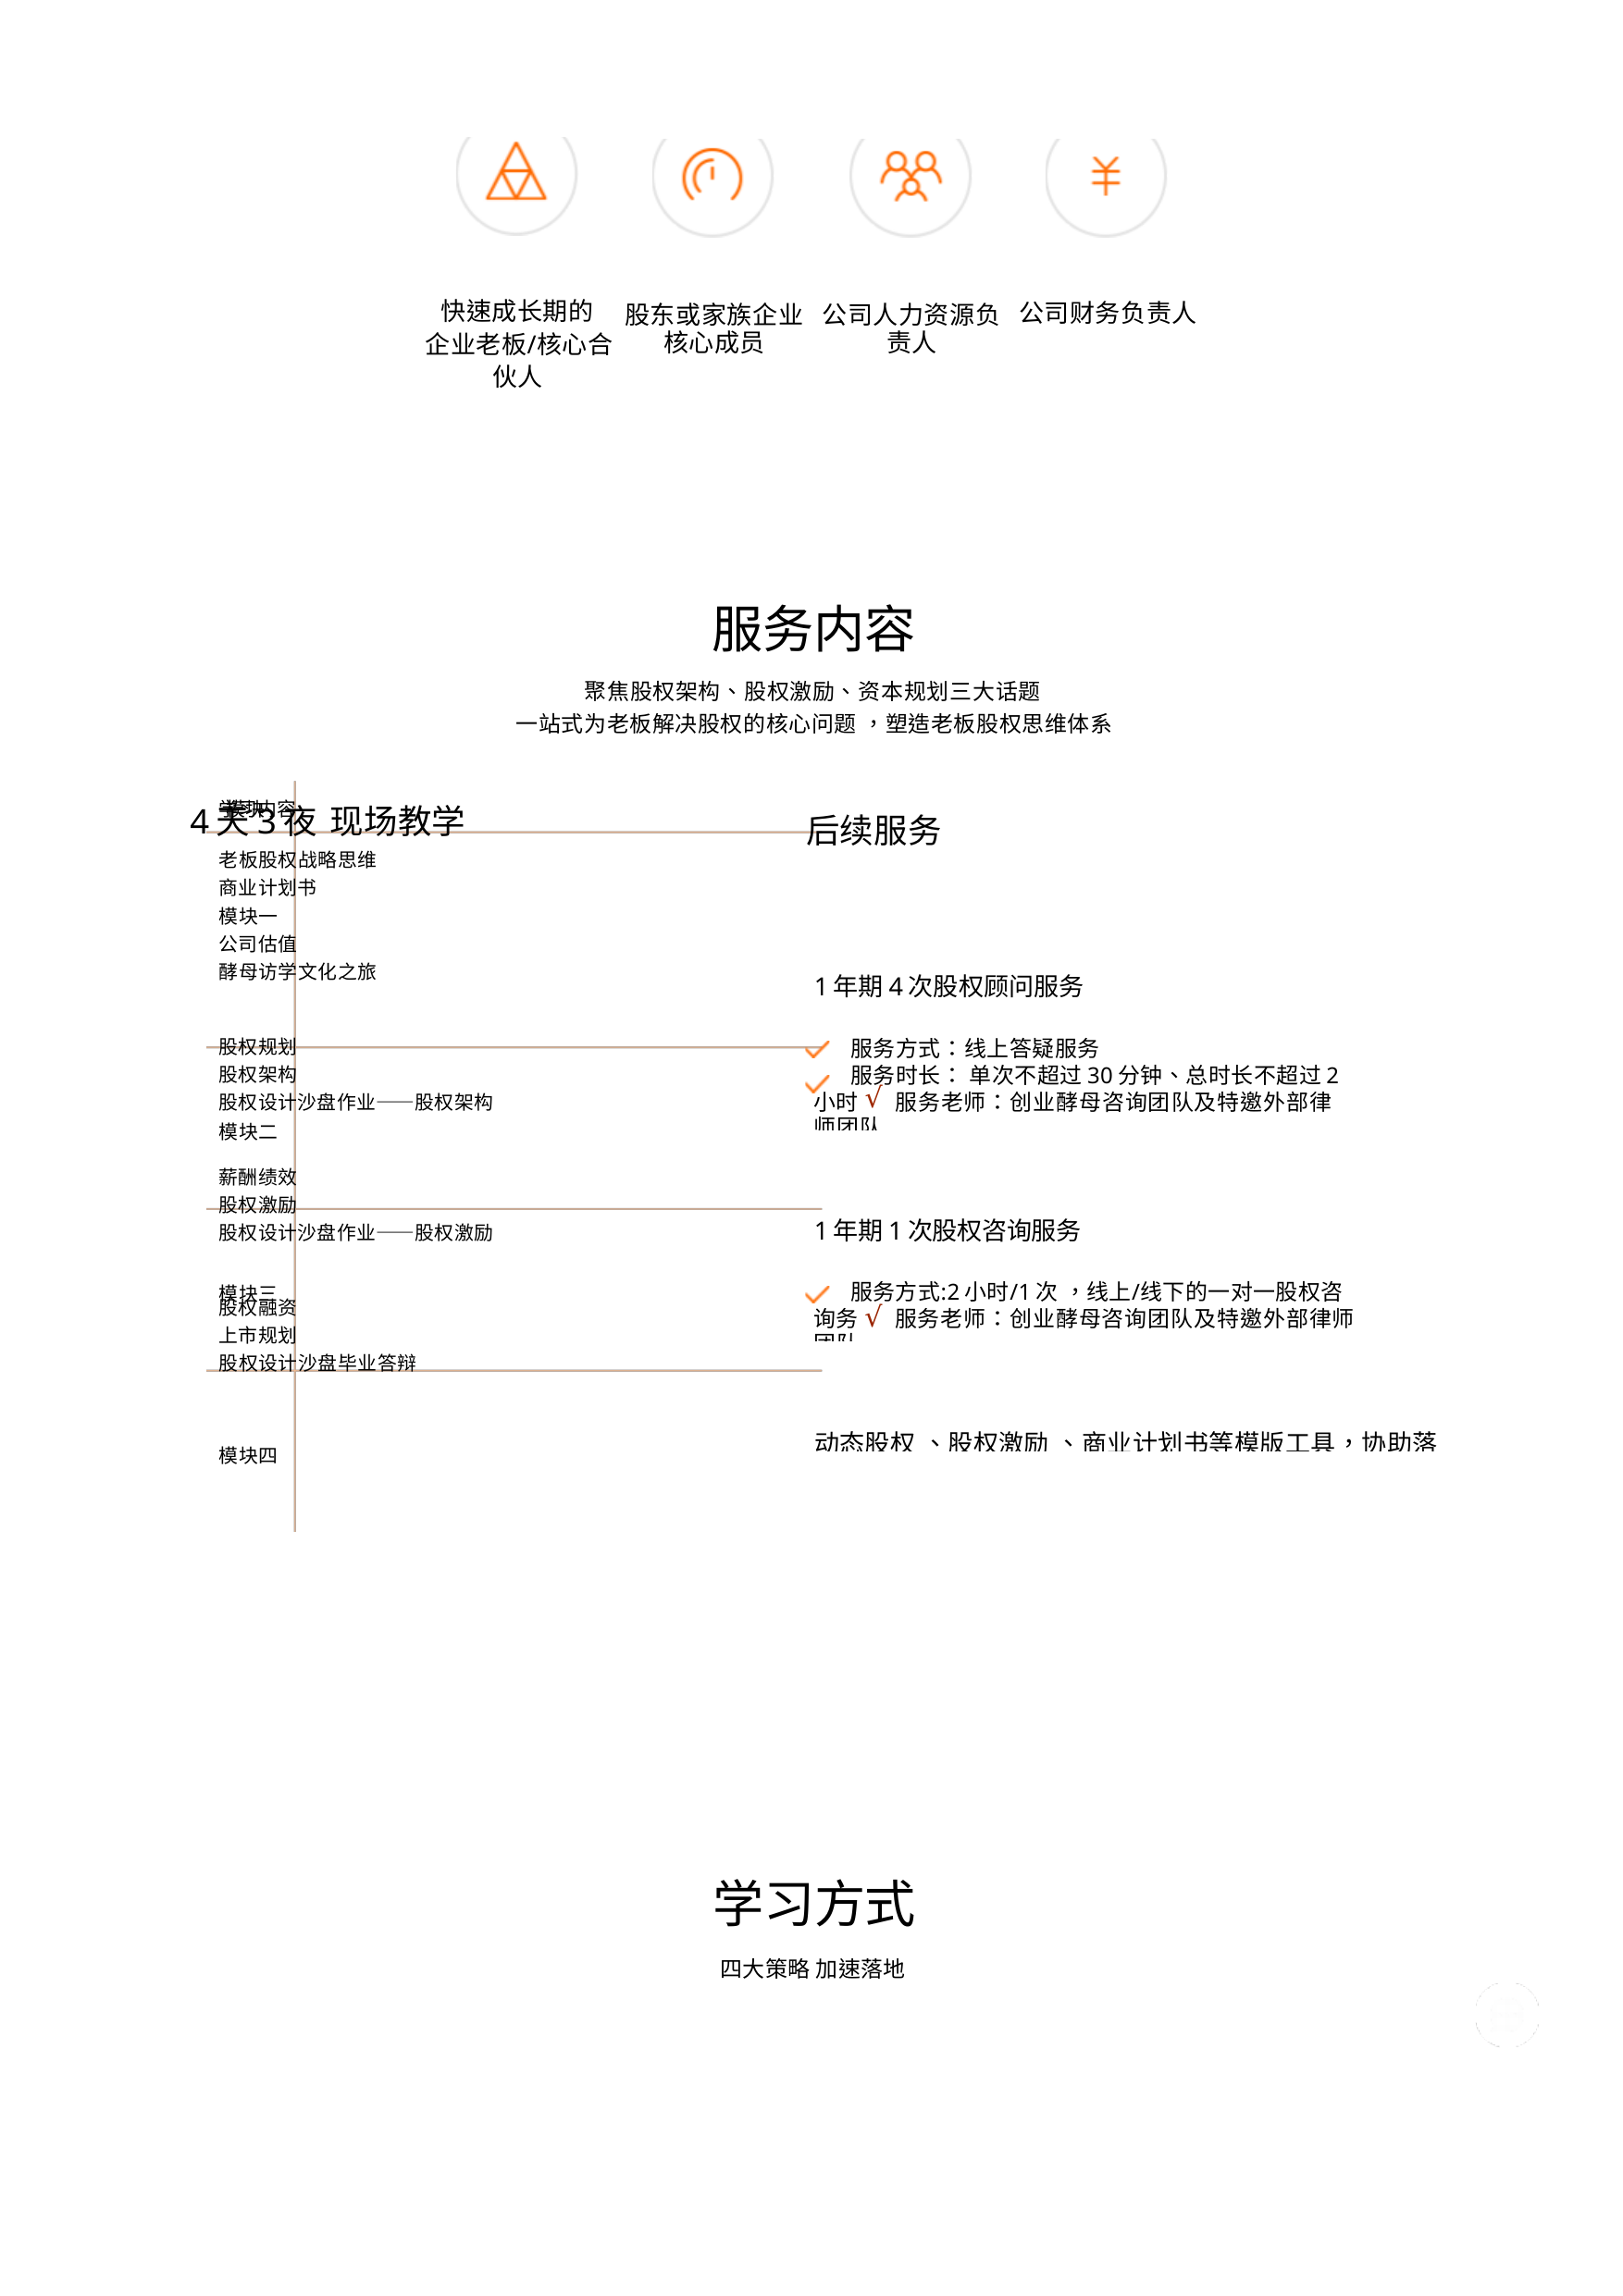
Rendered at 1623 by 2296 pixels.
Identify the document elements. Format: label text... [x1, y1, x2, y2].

text 四大策略 加速落地 [720, 1958, 1540, 1981]
text 4天3夜 现场教学 [190, 806, 796, 838]
text 伙人 [492, 364, 615, 390]
picture [1045, 139, 1169, 238]
text 后续服务 [806, 814, 1540, 846]
picture [1475, 1982, 1540, 2048]
text 公司财务负责人 [1019, 301, 1540, 327]
text 企业老板/核心合 [190, 331, 613, 360]
text 学习方式 [712, 1882, 1540, 1932]
text 快速成长期的 [440, 299, 615, 326]
text 一站式为老板解决股权的核心问题 ，塑造老板股权思维体系 [515, 713, 1540, 736]
text 服务内容 [712, 608, 1540, 659]
picture [651, 139, 775, 238]
picture [455, 137, 579, 236]
picture [206, 780, 830, 1532]
picture [849, 139, 973, 238]
text 股东或家族企业 核心成员 [625, 301, 804, 359]
text 聚焦股权架构、股权激励、资本规划三大话题 [584, 681, 1540, 705]
text 公司人力资源负 责人 [822, 301, 1001, 360]
picture [819, 1441, 824, 1449]
